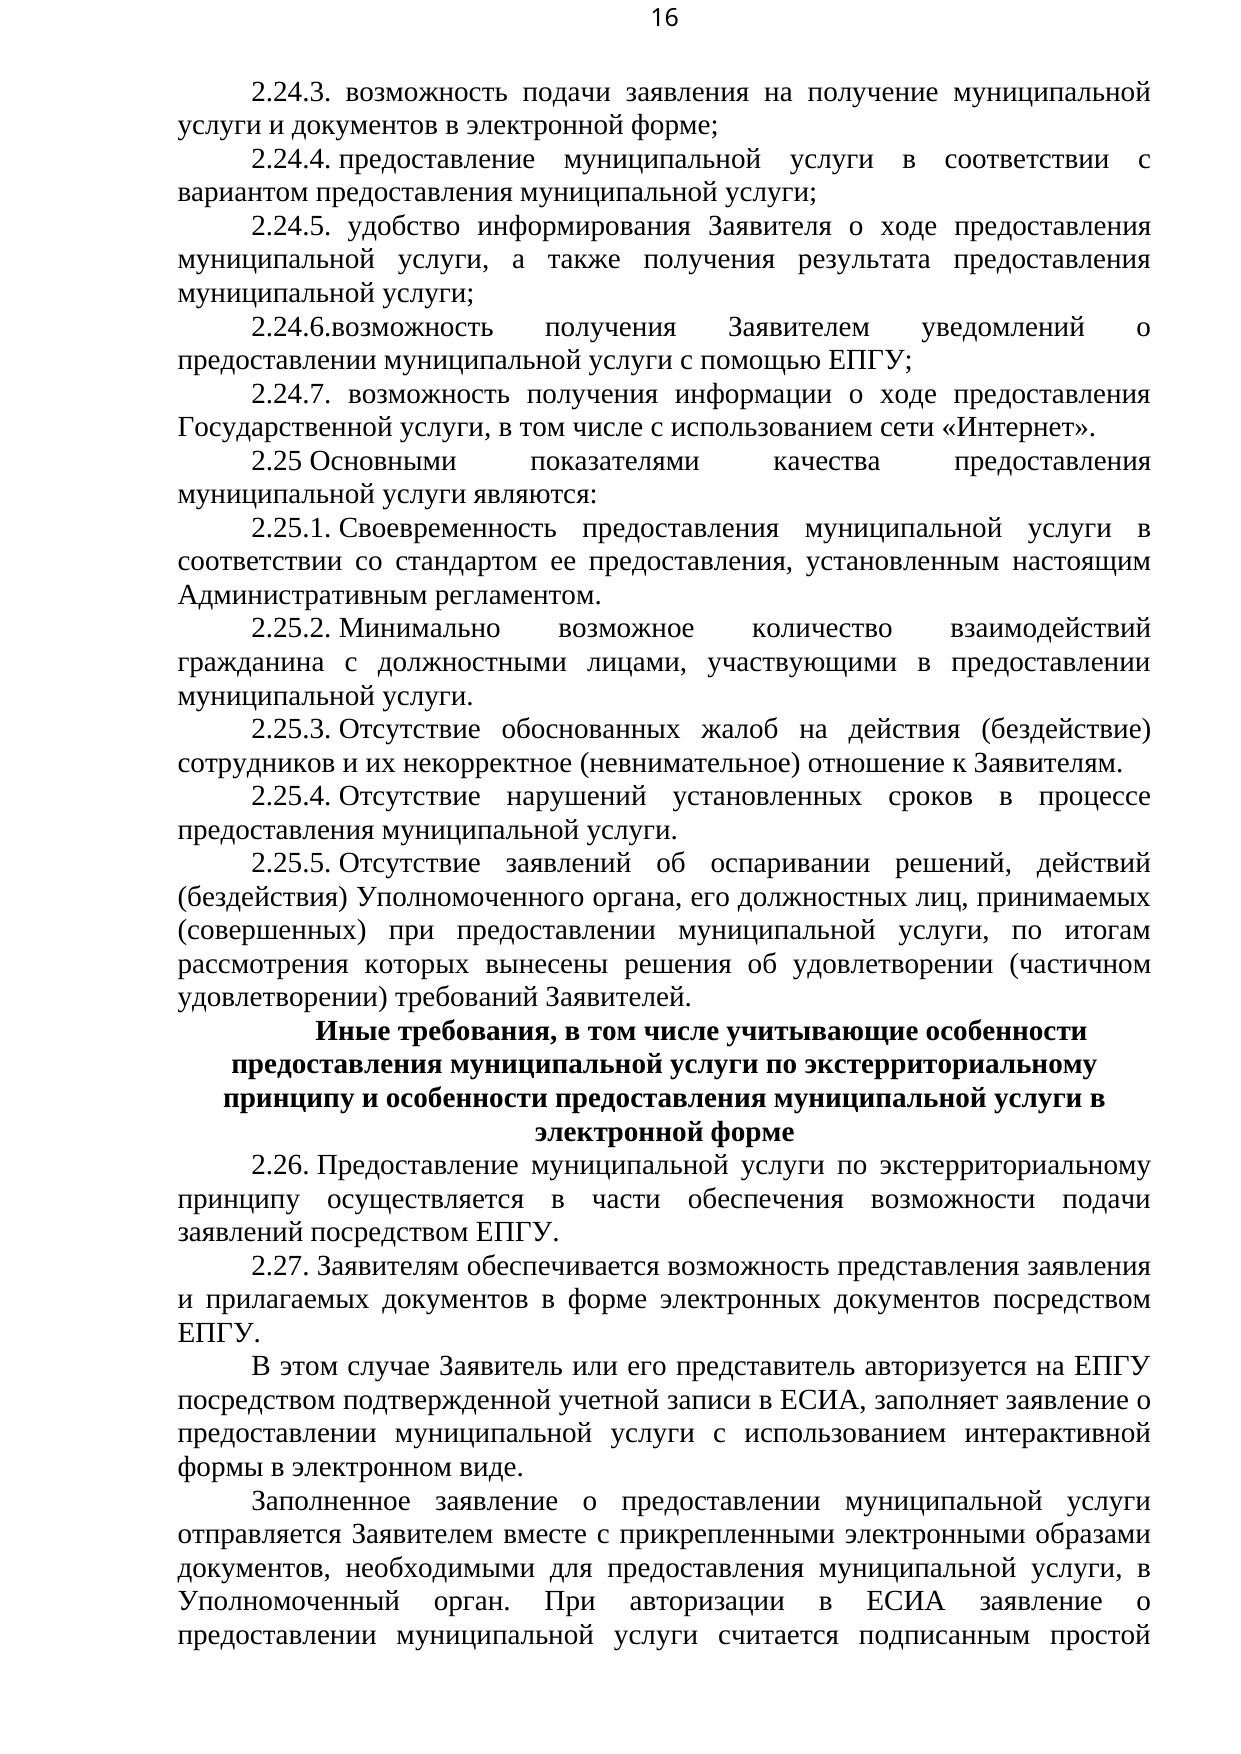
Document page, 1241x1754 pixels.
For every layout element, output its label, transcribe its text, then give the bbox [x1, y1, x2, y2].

text 2.26. Предоставление муниципальной услуги по экстерриториальному принципу осуществляется в части обеспечения возможности подачи заявлений посредством ЕПГУ. [177, 1147, 1152, 1248]
text 2.24.7. возможность получения информации о ходе предоставления Государственной услуги, в том числе с использованием сети «Интернет». [177, 376, 1152, 443]
text 2.25.3. Отсутствие обоснованных жалоб на действия (бездействие) сотрудников и их некорректное (невнимательное) отношение к Заявителям. [177, 711, 1152, 778]
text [177, 1483, 1152, 1650]
text 2.24.6.возможность получения Заявителем уведомлений о предоставлении муниципальной услуги с помощью ЕПГУ; [177, 309, 1152, 376]
text В этом случае Заявитель или его представитель авторизуется на ЕПГУ посредством подтвержденной учетной записи в ЕСИА, заполняет заявление о предоставлении муниципальной услуги с использованием интерактивной формы в электронном виде. [177, 1348, 1152, 1483]
text 2.24.3. возможность подачи заявления на получение муниципальной услуги и документов в электронной форме; [177, 74, 1152, 141]
text 2.25.4. Отсутствие нарушений установленных сроков в процессе предоставления муниципальной услуги. [177, 778, 1152, 845]
text 2.24.4. предоставление муниципальной услуги в соответствии с вариантом предоставления муниципальной услуги; [177, 141, 1152, 208]
text 2.25 Основными показателями качества предоставления муниципальной услуги являются: [177, 443, 1152, 510]
text 2.25.5. Отсутствие заявлений об оспаривании решений, действий (бездействия) Уполномоченного органа, его должностных лиц, принимаемых (совершенных) при предоставлении муниципальной услуги, по итогам рассмотрения которых вынесены решения об удовлетворении (частичном удовлетворении) требований Заявителей. [177, 845, 1152, 1013]
text Иные требования, в том числе учитывающие особенности предоставления муниципальной услуги по экстерриториальному принципу и особенности предоставления муниципальной услуги в электронной форме [177, 1013, 1152, 1147]
text 2.24.5. удобство информирования Заявителя о ходе предоставления муниципальной услуги, а также получения результата предоставления муниципальной услуги; [177, 208, 1152, 309]
text 2.25.1. Своевременность предоставления муниципальной услуги в соответствии со стандартом ее предоставления, установленным настоящим Административным регламентом. [177, 510, 1152, 611]
text 2.27. Заявителям обеспечивается возможность представления заявления и прилагаемых документов в форме электронных документов посредством ЕПГУ. [177, 1248, 1152, 1348]
text 2.25.2. Минимально возможное количество взаимодействий гражданина с должностными лицами, участвующими в предоставлении муниципальной услуги. [177, 611, 1152, 711]
